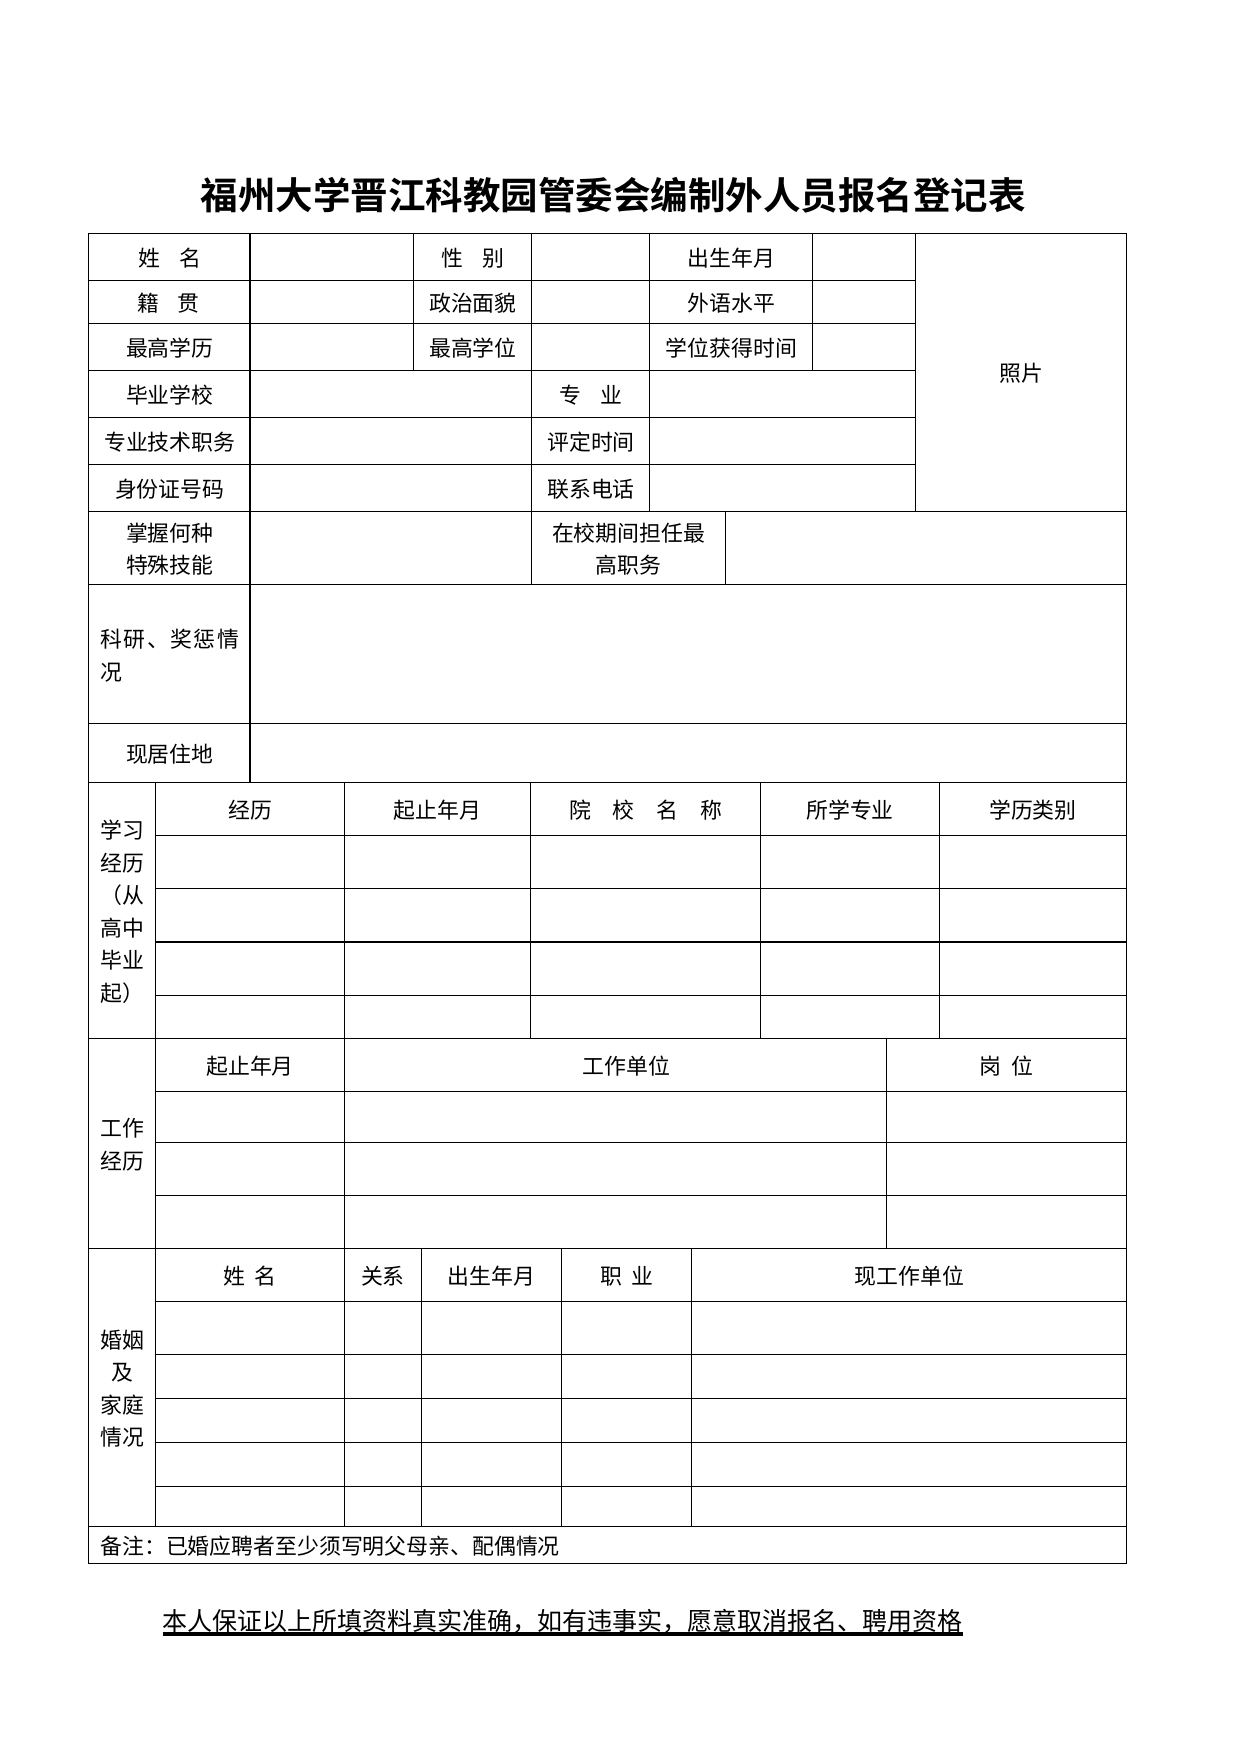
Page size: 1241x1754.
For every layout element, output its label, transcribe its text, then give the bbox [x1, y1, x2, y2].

table_cell 学历类别 [940, 783, 1126, 835]
table_cell [813, 324, 915, 370]
table_cell [422, 1302, 561, 1354]
table_cell [813, 281, 915, 323]
table_header 出生年月 [650, 234, 812, 280]
table_cell 学位获得时间 [650, 324, 812, 370]
table_cell [345, 1196, 886, 1248]
table_cell 起止年月 [345, 783, 530, 835]
table_header [532, 234, 649, 280]
table_cell [531, 889, 760, 941]
table_header 姓 名 [89, 234, 249, 280]
table_header [813, 234, 915, 280]
table_cell [156, 889, 344, 941]
table_cell [251, 418, 531, 464]
table_cell 出生年月 [422, 1249, 561, 1301]
table_cell [761, 943, 939, 994]
table_cell [650, 371, 915, 417]
table_cell [761, 836, 939, 888]
table_cell [156, 1143, 344, 1195]
table_cell [156, 1092, 344, 1142]
table_cell [562, 1302, 691, 1354]
table_cell [422, 1355, 561, 1398]
table_cell [422, 1399, 561, 1442]
table_cell [531, 836, 760, 888]
table_cell [251, 512, 531, 584]
table_cell [650, 465, 915, 511]
table_cell [156, 1196, 344, 1248]
table_cell 评定时间 [532, 418, 649, 464]
table_cell [156, 996, 344, 1038]
table_cell 关系 [345, 1249, 421, 1301]
table_cell [422, 1443, 561, 1486]
table_cell 院 校 名 称 [531, 783, 760, 835]
table_cell 婚姻及 家庭情况 [89, 1249, 155, 1526]
table_cell [940, 889, 1126, 941]
table_cell 专 业 [532, 371, 649, 417]
table_cell [562, 1355, 691, 1398]
table_cell [251, 281, 413, 323]
table_cell [156, 1487, 344, 1526]
table_cell [251, 324, 413, 370]
table_cell 现工作单位 [692, 1249, 1126, 1301]
table_cell [562, 1487, 691, 1526]
text 福州大学晋江科教园管委会编制外人员报名登记表 [162, 166, 1053, 220]
table_cell [532, 281, 649, 323]
table_cell [345, 889, 530, 941]
table_cell [156, 943, 344, 994]
table_cell [887, 1143, 1126, 1195]
table_cell [531, 943, 760, 994]
table_cell 科研、奖惩情况 [89, 585, 249, 723]
table_cell 工作单位 [345, 1039, 886, 1091]
table_cell [345, 836, 530, 888]
table_cell [345, 1487, 421, 1526]
table_cell [692, 1302, 1126, 1354]
table_cell [887, 1196, 1126, 1248]
table_cell [650, 418, 915, 464]
table_cell [761, 996, 939, 1038]
table_cell [726, 512, 1126, 584]
table_cell [531, 996, 760, 1038]
table_cell 职 业 [562, 1249, 691, 1301]
table_cell 学习经历（从高中毕业起） [89, 783, 155, 1038]
table_cell 在校期间担任最高职务 [532, 512, 725, 584]
table_cell 外语水平 [650, 281, 812, 323]
table_cell 岗 位 [887, 1039, 1126, 1091]
table_cell 专业技术职务 [89, 418, 249, 464]
table_cell 最高学历 [89, 324, 249, 370]
table_cell [251, 724, 1126, 782]
table_cell [345, 943, 530, 994]
table_cell [692, 1487, 1126, 1526]
table_cell [156, 1399, 344, 1442]
table_cell [692, 1443, 1126, 1486]
table_cell [251, 465, 531, 511]
table_cell [251, 371, 531, 417]
table_cell [940, 943, 1126, 994]
table_cell [562, 1399, 691, 1442]
table_cell 经历 [156, 783, 344, 835]
table_cell [345, 1092, 886, 1142]
table_cell [887, 1092, 1126, 1142]
table_cell [692, 1399, 1126, 1442]
table_cell 毕业学校 [89, 371, 249, 417]
table_cell 工作经历 [89, 1039, 155, 1248]
table_cell [562, 1443, 691, 1486]
table_cell [940, 836, 1126, 888]
table_cell [345, 1143, 886, 1195]
table_header 性 别 [414, 234, 531, 280]
text 本人保证以上所填资料真实准确，如有违事实，愿意取消报名、聘用资格 [162, 1587, 1053, 1652]
table_cell [532, 324, 649, 370]
table_header [251, 234, 413, 280]
table_header 照片 [916, 234, 1126, 511]
table_cell [940, 996, 1126, 1038]
table_cell [422, 1487, 561, 1526]
table_cell [156, 836, 344, 888]
table_cell 最高学位 [414, 324, 531, 370]
table_cell [156, 1355, 344, 1398]
table_cell [345, 1302, 421, 1354]
table_cell 所学专业 [761, 783, 939, 835]
table_cell [692, 1355, 1126, 1398]
table_cell 籍 贯 [89, 281, 249, 323]
table_cell 掌握何种 特殊技能 [89, 512, 249, 584]
table_cell 政治面貌 [414, 281, 531, 323]
table_cell [251, 585, 1126, 723]
table_cell [345, 1355, 421, 1398]
table_cell 起止年月 [156, 1039, 344, 1091]
table_cell 备注：已婚应聘者至少须写明父母亲、配偶情况 [89, 1527, 1126, 1563]
table_cell [156, 1302, 344, 1354]
table_cell [345, 1399, 421, 1442]
table_cell [761, 889, 939, 941]
table_cell [156, 1443, 344, 1486]
table_cell [345, 996, 530, 1038]
table_cell [345, 1443, 421, 1486]
table_cell 联系电话 [532, 465, 649, 511]
table_cell 姓 名 [156, 1249, 344, 1301]
table_cell 现居住地 [89, 724, 249, 782]
table_cell 身份证号码 [89, 465, 249, 511]
